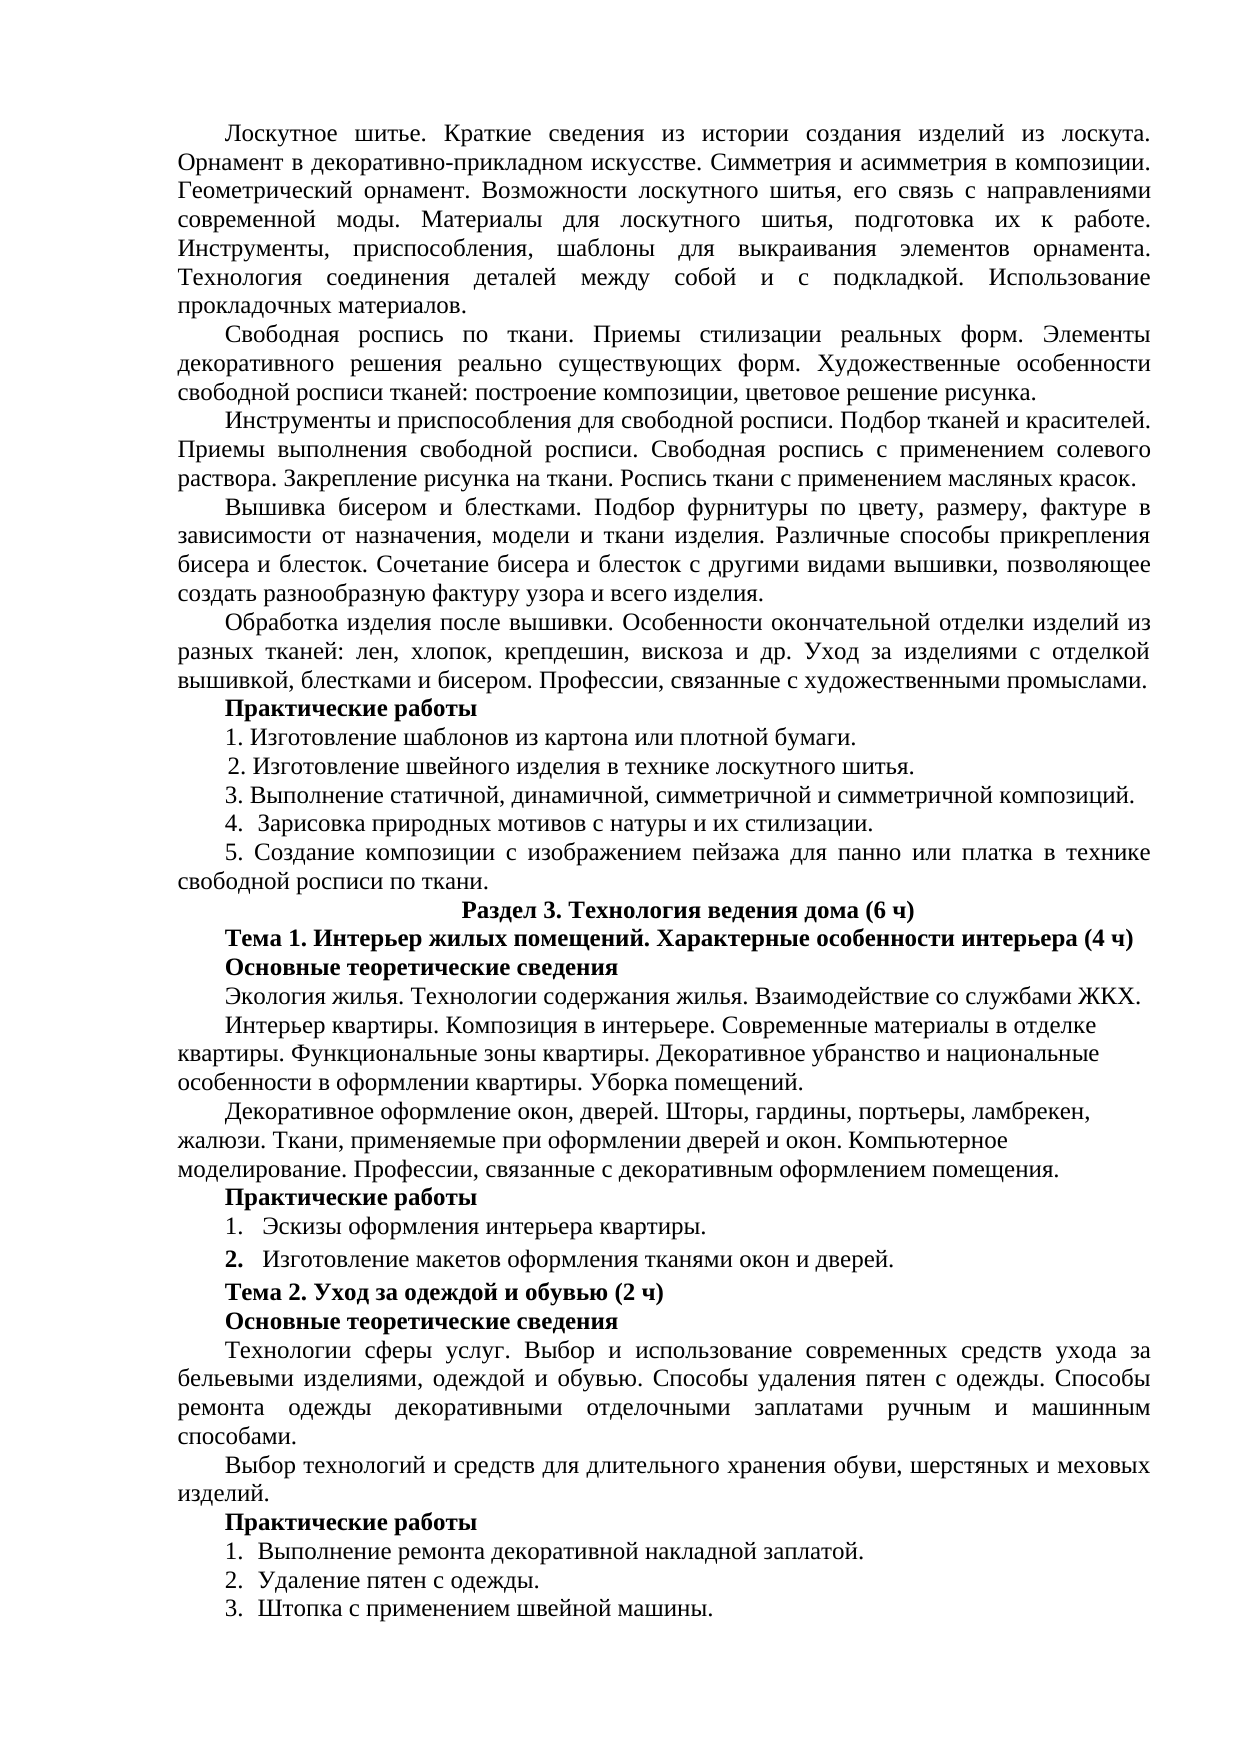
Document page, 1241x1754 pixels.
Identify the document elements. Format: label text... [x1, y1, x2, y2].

text 1. Выполнение ремонта декоративной накладной заплатой. [177, 1536, 1152, 1565]
text Экология жилья. Технологии содержания жилья. Взаимодействие со службами ЖКХ. [177, 981, 1152, 1010]
text Свободная роспись по ткани. Приемы стилизации реальных форм. Элементы декоративного решения реально существующих форм. Художественные особенности свободной росписи тканей: построение композиции, цветовое решение рисунка. [177, 319, 1152, 406]
list Изготовление макетов оформления тканями окон и дверей. [224, 1244, 1152, 1273]
text Практические работы [177, 693, 1152, 722]
text 2. Изготовление швейного изделия в технике лоскутного шитья. [177, 751, 1152, 780]
text Инструменты и приспособления для свободной росписи. Подбор тканей и красителей. Приемы выполнения свободной росписи. Свободная роспись с применением солевого раствора. Закрепление рисунка на ткани. Роспись ткани с применением масляных красок. [177, 406, 1152, 492]
text 4. Зарисовка природных мотивов с натуры и их стилизации. [177, 808, 1152, 837]
text Технологии сферы услуг. Выбор и использование современных средств ухода за бельевыми изделиями, одеждой и обувью. Способы удаления пятен с одежды. Способы ремонта одежды декоративными отделочными заплатами ручным и машинным способами. [177, 1335, 1152, 1450]
text Практические работы [177, 1182, 1152, 1211]
text Вышивка бисером и блестками. Подбор фурнитуры по цвету, размеру, фактуре в зависимости от назначения, модели и ткани изделия. Различные способы прикрепления бисера и блесток. Сочетание бисера и блесток с другими видами вышивки, позволяющее создать разнообразную фактуру узора и всего изделия. [177, 492, 1152, 607]
text 3. Выполнение статичной, динамичной, симметричной и симметричной композиций. [177, 780, 1152, 808]
text 5. Создание композиции с изображением пейзажа для панно или платка в технике свободной росписи по ткани. [177, 837, 1152, 895]
text Тема 1. Интерьер жилых помещений. Характерные особенности интерьера (4 ч) [177, 923, 1152, 952]
text Основные теоретические сведения [177, 952, 1152, 981]
text Практические работы [177, 1507, 1152, 1536]
text Основные теоретические сведения [177, 1306, 1152, 1335]
text Обработка изделия после вышивки. Особенности окончательной отделки изделий из разных тканей: лен, хлопок, крепдешин, вискоза и др. Уход за изделиями с отделкой вышивкой, блестками и бисером. Профессии, связанные с художественными промыслами. [177, 607, 1152, 693]
list Эскизы оформления интерьера квартиры. [224, 1211, 1152, 1240]
text 3. Штопка с применением швейной машины. [177, 1593, 1152, 1622]
text 1. Изготовление шаблонов из картона или плотной бумаги. [177, 722, 1152, 751]
text Раздел 3. Технология ведения дома (6 ч) [177, 895, 1152, 923]
text Тема 2. Уход за одеждой и обувью (2 ч) [177, 1277, 1152, 1306]
text 2. Удаление пятен с одежды. [177, 1565, 1152, 1593]
text Выбор технологий и средств для длительного хранения обуви, шерстяных и меховых изделий. [177, 1450, 1152, 1507]
text Интерьер квартиры. Композиция в интерьере. Современные материалы в отделке квартиры. Функциональные зоны квартиры. Декоративное убранство и национальные особенности в оформлении квартиры. Уборка помещений. [177, 1010, 1152, 1096]
text Лоскутное шитье. Краткие сведения из истории создания изделий из лоскута. Орнамент в декоративно-прикладном искусстве. Симметрия и асимметрия в композиции. Геометрический орнамент. Возможности лоскутного шитья, его связь с направлениями современной моды. Материалы для лоскутного шитья, подготовка их к работе. Инструменты, приспособления, шаблоны для выкраивания элементов орнамента. Технология соединения деталей между собой и с подкладкой. Использование прокладочных материалов. [177, 118, 1152, 319]
text Декоративное оформление окон, дверей. Шторы, гардины, портьеры, ламбрекен, жалюзи. Ткани, применяемые при оформлении дверей и окон. Компьютерное моделирование. Профессии, связанные с декоративным оформлением помещения. [177, 1096, 1152, 1182]
